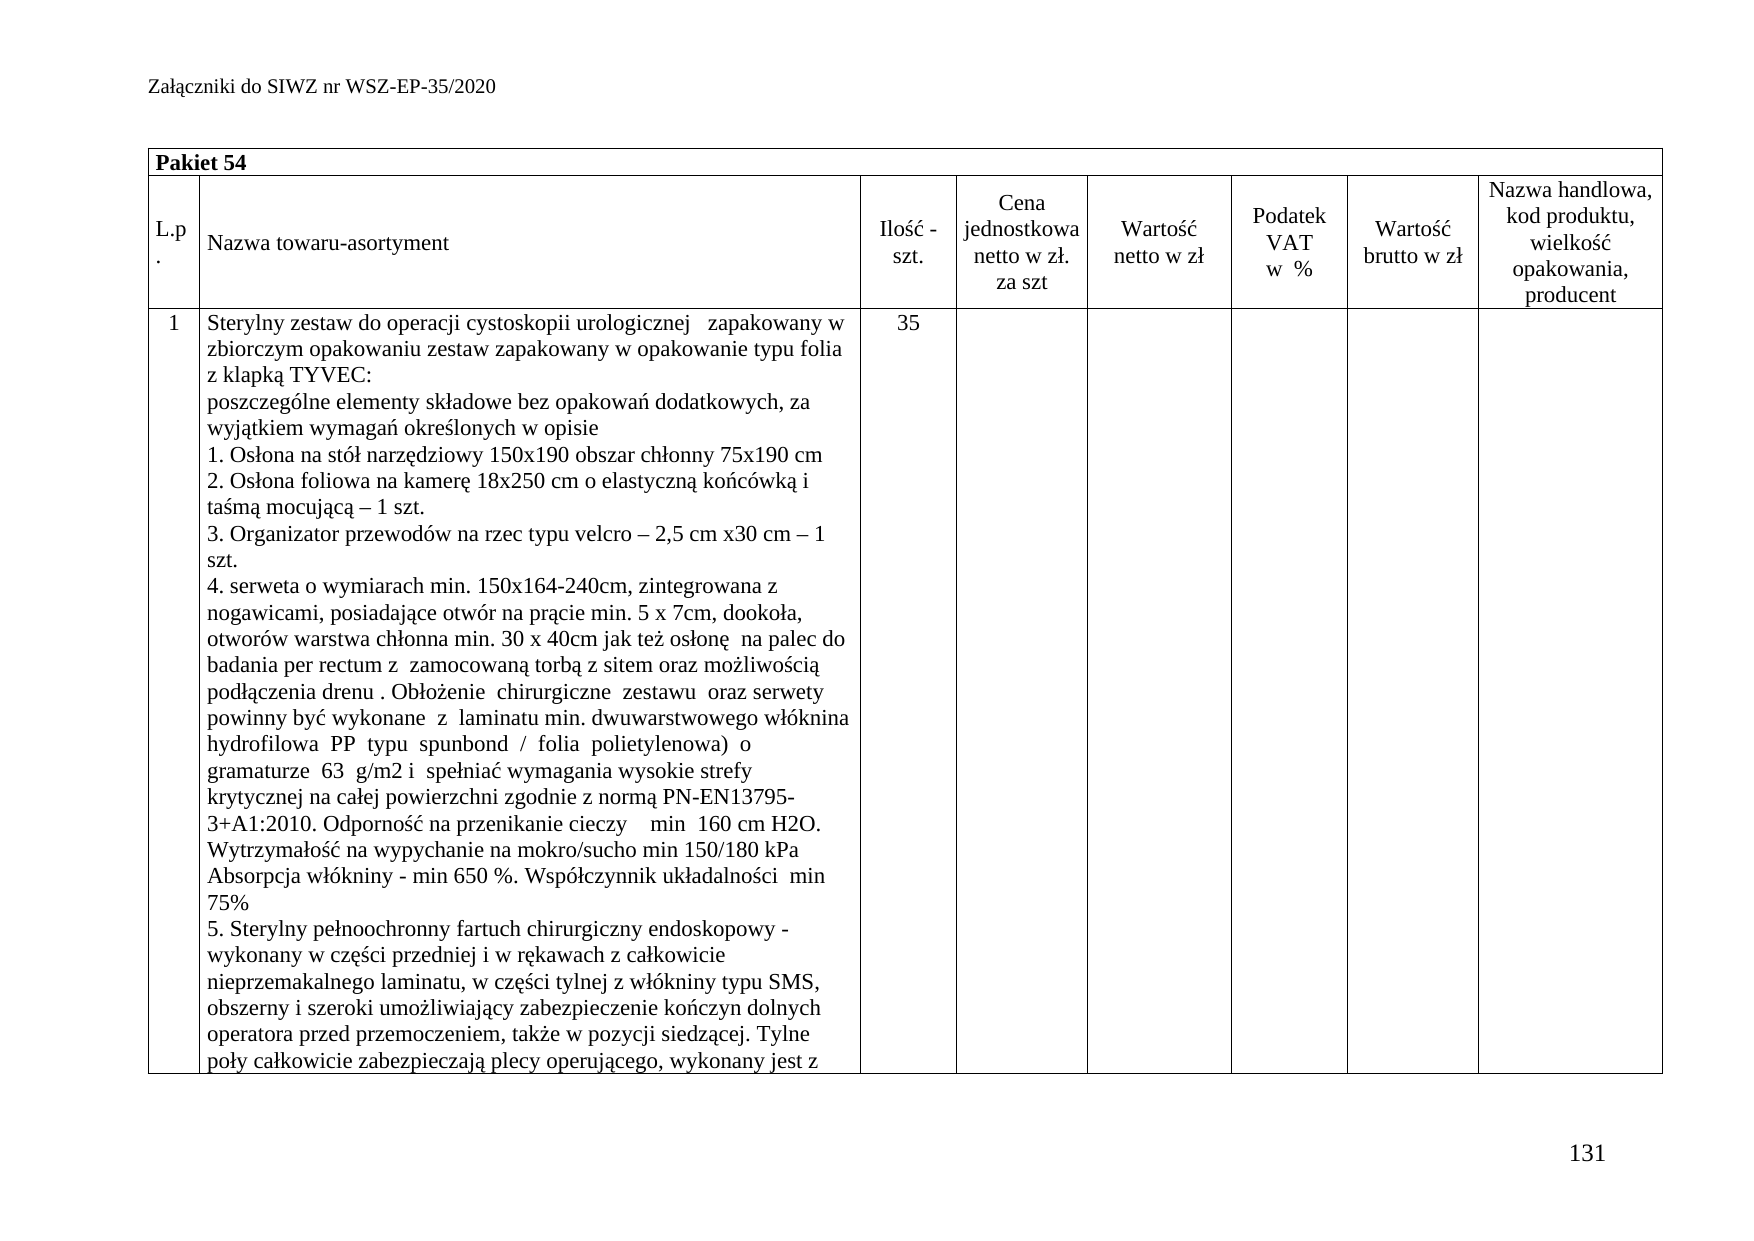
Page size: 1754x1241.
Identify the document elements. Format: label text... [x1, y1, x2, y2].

table_cell 1 [149, 309, 199, 1073]
table_cell [1479, 309, 1662, 1073]
table_cell Wartość brutto w zł [1348, 176, 1478, 308]
table_header Pakiet 54 [149, 149, 1662, 175]
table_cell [200, 309, 860, 1073]
table_cell Wartość netto w zł [1088, 176, 1231, 308]
table_cell Nazwa towaru-asortyment [200, 176, 860, 308]
table_cell [1232, 309, 1347, 1073]
table_cell Podatek VAT w % [1232, 176, 1347, 308]
table_cell L.p. [149, 176, 199, 308]
table_cell Cena jednostkowa netto w zł. za szt [957, 176, 1087, 308]
table_cell [957, 309, 1087, 1073]
table_cell [1088, 309, 1231, 1073]
table_cell Ilość -szt. [861, 176, 956, 308]
table_cell [1348, 309, 1478, 1073]
table_cell 35 [861, 309, 956, 1073]
table_cell Nazwa handlowa, kod produktu, wielkość opakowania, producent [1479, 176, 1662, 308]
